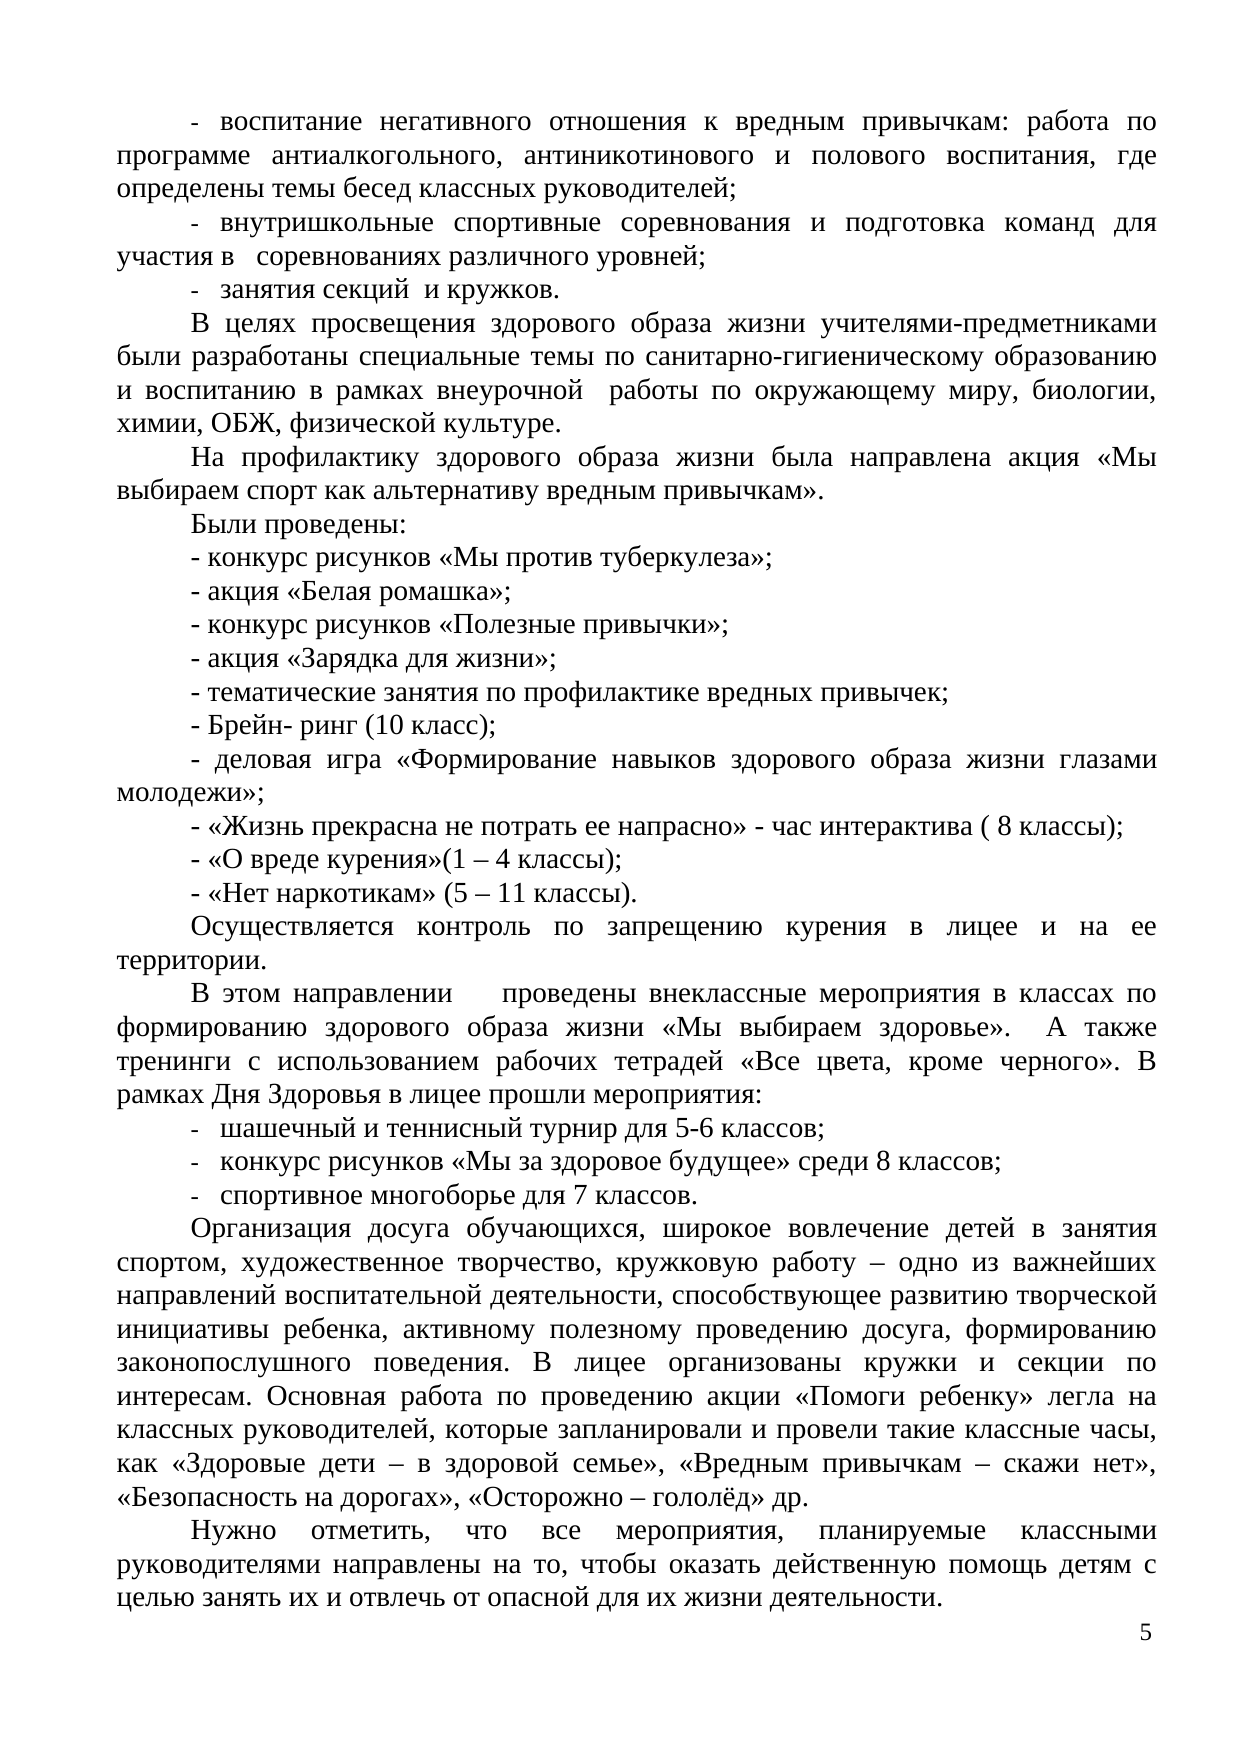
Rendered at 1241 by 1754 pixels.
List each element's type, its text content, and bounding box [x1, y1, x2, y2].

text Были проведены: [116, 506, 1158, 539]
list воспитание негативного отношения к вредным привычкам: работа по программе антиалкогольного, антиникотинового и полового воспитания, где определены темы бесед классных руководителей; [116, 103, 1158, 204]
list занятия секций и кружков. [116, 271, 1158, 305]
text - конкурс рисунков «Мы против туберкулеза»; [116, 539, 1158, 573]
list конкурс рисунков «Мы за здоровое будущее» среди 8 классов; [116, 1143, 1158, 1177]
list внутришкольные спортивные соревнования и подготовка команд для участия в соревнованиях различного уровней; [116, 204, 1158, 271]
text - «Жизнь прекрасна не потрать ее напрасно» - час интерактива ( 8 классы); [116, 808, 1158, 841]
text - Брейн- ринг (10 класс); [116, 707, 1158, 741]
text - акция «Белая ромашка»; [116, 573, 1158, 607]
text На профилактику здорового образа жизни была направлена акция «Мы выбираем спорт как альтернативу вредным привычкам». [116, 439, 1158, 506]
text В этом направлении проведены внеклассные мероприятия в классах по формированию здорового образа жизни «Мы выбираем здоровье». А также тренинги с использованием рабочих тетрадей «Все цвета, кроме черного». В рамках Дня Здоровья в лицее прошли мероприятия: [116, 976, 1158, 1110]
text - конкурс рисунков «Полезные привычки»; [116, 607, 1158, 640]
text Организация досуга обучающихся, широкое вовлечение детей в занятия спортом, художественное творчество, кружковую работу – одно из важнейших направлений воспитательной деятельности, способствующее развитию творческой инициативы ребенка, активному полезному проведению досуга, формированию законопослушного поведения. В лицее организованы кружки и секции по интересам. Основная работа по проведению акции «Помоги ребенку» легла на классных руководителей, которые запланировали и провели такие классные часы, как «Здоровые дети – в здоровой семье», «Вредным привычкам – скажи нет», «Безопасность на дорогах», «Осторожно – гололёд» др. [116, 1210, 1158, 1512]
text - «О вреде курения»(1 – 4 классы); [116, 841, 1158, 875]
text Нужно отметить, что все мероприятия, планируемые классными руководителями направлены на то, чтобы оказать действенную помощь детям с целью занять их и отвлечь от опасной для их жизни деятельности. [116, 1512, 1158, 1613]
text - тематические занятия по профилактике вредных привычек; [116, 674, 1158, 707]
list спортивное многоборье для 7 классов. [116, 1177, 1158, 1210]
text - «Нет наркотикам» (5 – 11 классы). [116, 875, 1158, 908]
text - деловая игра «Формирование навыков здорового образа жизни глазами молодежи»; [116, 741, 1158, 808]
text В целях просвещения здорового образа жизни учителями-предметниками были разработаны специальные темы по санитарно-гигиеническому образованию и воспитанию в рамках внеурочной работы по окружающему миру, биологии, химии, ОБЖ, физической культуре. [116, 305, 1158, 439]
list шашечный и теннисный турнир для 5-6 классов; [116, 1110, 1158, 1143]
text Осуществляется контроль по запрещению курения в лицее и на ее территории. [116, 908, 1158, 976]
text - акция «Зарядка для жизни»; [116, 640, 1158, 674]
